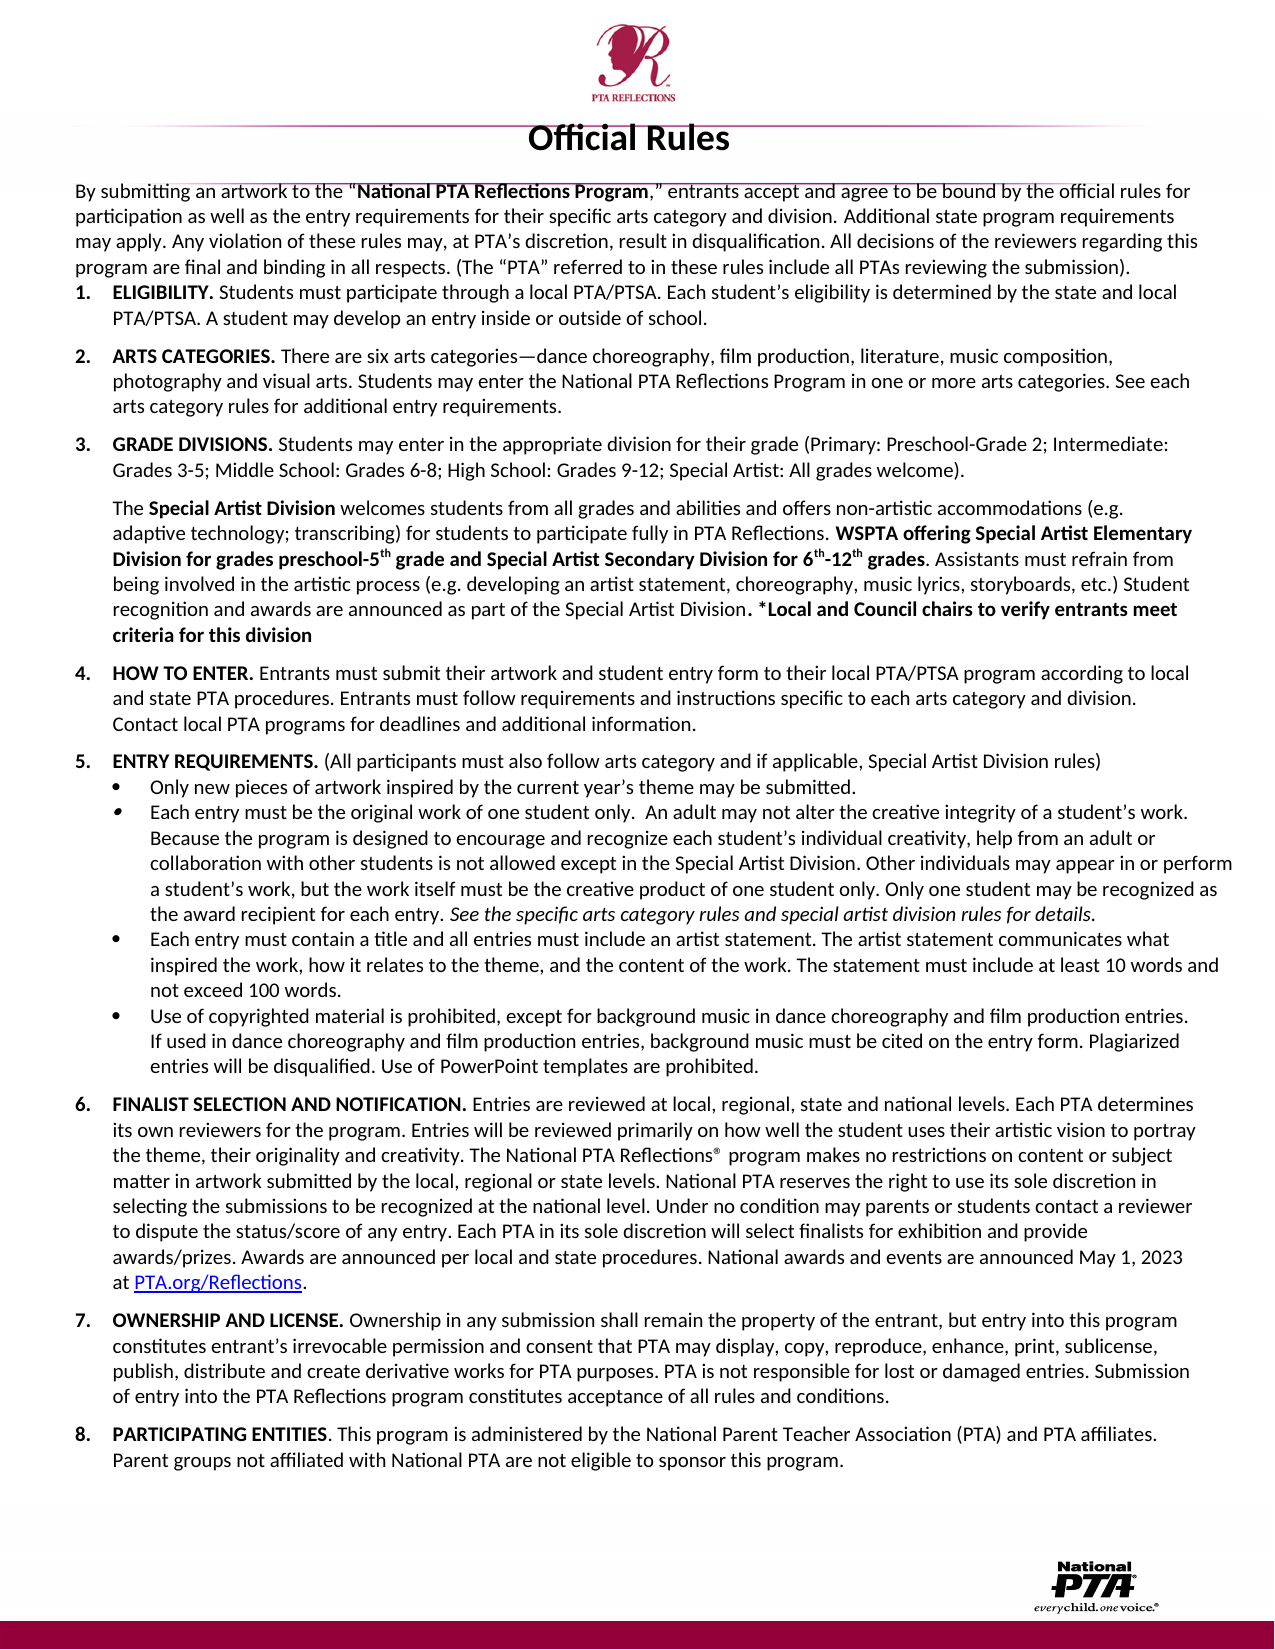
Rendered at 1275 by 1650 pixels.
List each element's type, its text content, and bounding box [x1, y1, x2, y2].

picture [553, 21, 722, 107]
picture [0, 1495, 1275, 1649]
list ARTS CATEGORIES. There are six arts categories—dance choreography, film production, literature, music composition, photography and visual arts. Students may enter the National PTA Reflections Program in one or more arts categories. See each arts category rules for additional entry requirements. [75, 343, 1200, 419]
list Only new pieces of artwork inspired by the current year’s theme may be submitted. [75, 774, 1200, 799]
list ENTRY REQUIREMENTS. (All participants must also follow arts category and if applicable, Special Artist Division rules) [75, 749, 1200, 774]
list Use of copyrighted material is prohibited, except for background music in dance choreography and film production entries. If used in dance choreography and film production entries, background music must be cited on the entry form. Plagiarized entries will be disqualified. Use of PowerPoint templates are prohibited. [112, 1003, 1200, 1079]
list Each entry must be the original work of one student only. An adult may not alter the creative integrity of a student’s work. Because the program is designed to encourage and recognize each student’s individual creativity, help from an adult or collaboration with other students is not allowed except in the Special Artist Division. Other individuals may appear in or perform a student’s work, but the work itself must be the creative product of one student only. Only one student may be recognized as the award recipient for each entry. See the specific arts category rules and special artist division rules for details. [75, 799, 1200, 927]
list GRADE DIVISIONS. Students may enter in the appropriate division for their grade (Primary: Preschool-Grade 2; Intermediate: Grades 3-5; Middle School: Grades 6-8; High School: Grades 9-12; Special Artist: All grades welcome). [75, 432, 1200, 482]
list HOW TO ENTER. Entrants must submit their artwork and student entry form to their local PTA/PTSA program according to local and state PTA procedures. Entrants must follow requirements and instructions specific to each arts category and division. Contact local PTA programs for deadlines and additional information. [75, 660, 1200, 736]
list Each entry must contain a title and all entries must include an artist statement. The artist statement communicates what inspired the work, how it relates to the theme, and the content of the work. The statement must include at least 10 words and not exceed 100 words. [75, 927, 1200, 1003]
list PARTICIPATING ENTITIES. This program is administered by the National Parent Teacher Association (PTA) and PTA affiliates. Parent groups not affiliated with National PTA are not eligible to sponsor this program. [75, 1422, 1200, 1472]
text By submitting an artwork to the “National PTA Reflections Program,” entrants accept and agree to be bound by the official rules for participation as well as the entry requirements for their specific arts category and division. Additional state program requirements may apply. Any violation of these rules may, at PTA’s discretion, result in disqualification. All decisions of the reviewers regarding this program are final and binding in all respects. (The “PTA” referred to in these rules include all PTAs reviewing the submission). [75, 178, 1200, 279]
list OWNERSHIP AND LICENSE. Ownership in any submission shall remain the property of the entrant, but entry into this program constitutes entrant’s irrevocable permission and consent that PTA may display, copy, reproduce, enhance, print, sublicense, publish, distribute and create derivative works for PTA purposes. PTA is not responsible for lost or damaged entries. Submission of entry into the PTA Reflections program constitutes acceptance of all rules and conditions. [75, 1307, 1200, 1409]
picture [0, 118, 1271, 197]
list ELIGIBILITY. Students must participate through a local PTA/PTSA. Each student’s eligibility is determined by the state and local PTA/PTSA. A student may develop an entry inside or outside of school. [75, 279, 1200, 330]
list FINALIST SELECTION AND NOTIFICATION. Entries are reviewed at local, regional, state and national levels. Each PTA determines its own reviewers for the program. Entries will be reviewed primarily on how well the student uses their artistic vision to portray the theme, their originality and creativity. The National PTA Reflections® program makes no restrictions on content or subject matter in artwork submitted by the local, regional or state levels. National PTA reserves the right to use its sole discretion in selecting the submissions to be recognized at the national level. Under no condition may parents or students contact a reviewer to dispute the status/score of any entry. Each PTA in its sole discretion will select finalists for exhibition and provide awards/prizes. Awards are announced per local and state procedures. National awards and events are announced May 1, 2023 at PTA.org/Reflections. [75, 1092, 1200, 1295]
text The Special Artist Division welcomes students from all grades and abilities and offers non-artistic accommodations (e.g. adaptive technology; transcribing) for students to participate fully in PTA Reflections. WSPTA offering Special Artist Elementary Division for grades preschool-5th grade and Special Artist Secondary Division for 6th-12th grades. Assistants must refrain from being involved in the artistic process (e.g. developing an artist statement, choreography, music lyrics, storyboards, etc.) Student recognition and awards are announced as part of the Special Artist Division. *Local and Council chairs to verify entrants meet criteria for this division [112, 495, 1200, 647]
